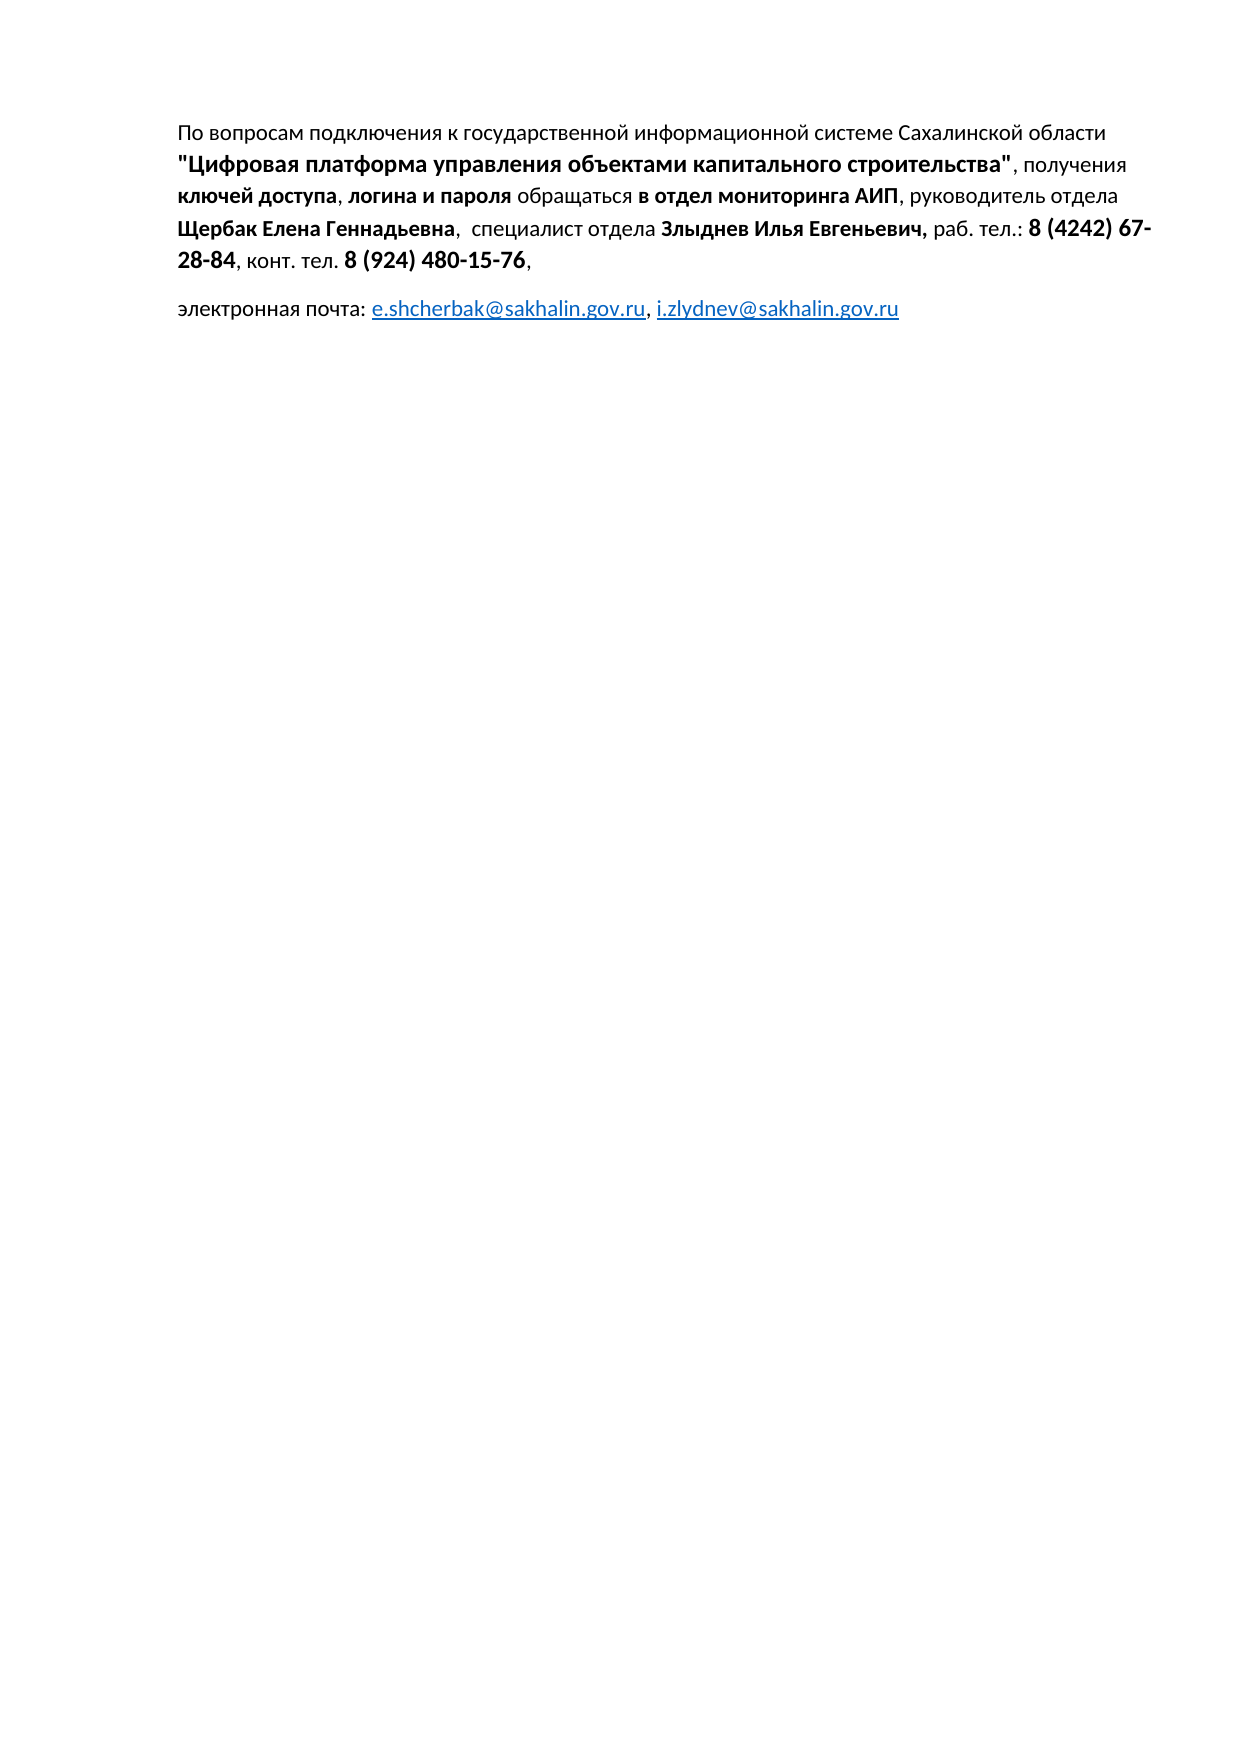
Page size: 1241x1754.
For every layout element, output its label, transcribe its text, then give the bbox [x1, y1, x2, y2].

text По вопросам подключения к государственной информационной системе Сахалинской области "Цифровая платформа управления объектами капитального строительства", получения ключей доступа, логина и пароля обращаться в отдел мониторинга АИП, руководитель отдела Щербак Елена Геннадьевна, специалист отдела Злыднев Илья Евгеньевич, раб. тел.: 8 (4242) 67-28-84, конт. тел. 8 (924) 480-15-76, [177, 118, 1152, 275]
text электронная почта: e.shcherbak@sakhalin.gov.ru, i.zlydnev@sakhalin.gov.ru [177, 294, 1152, 352]
